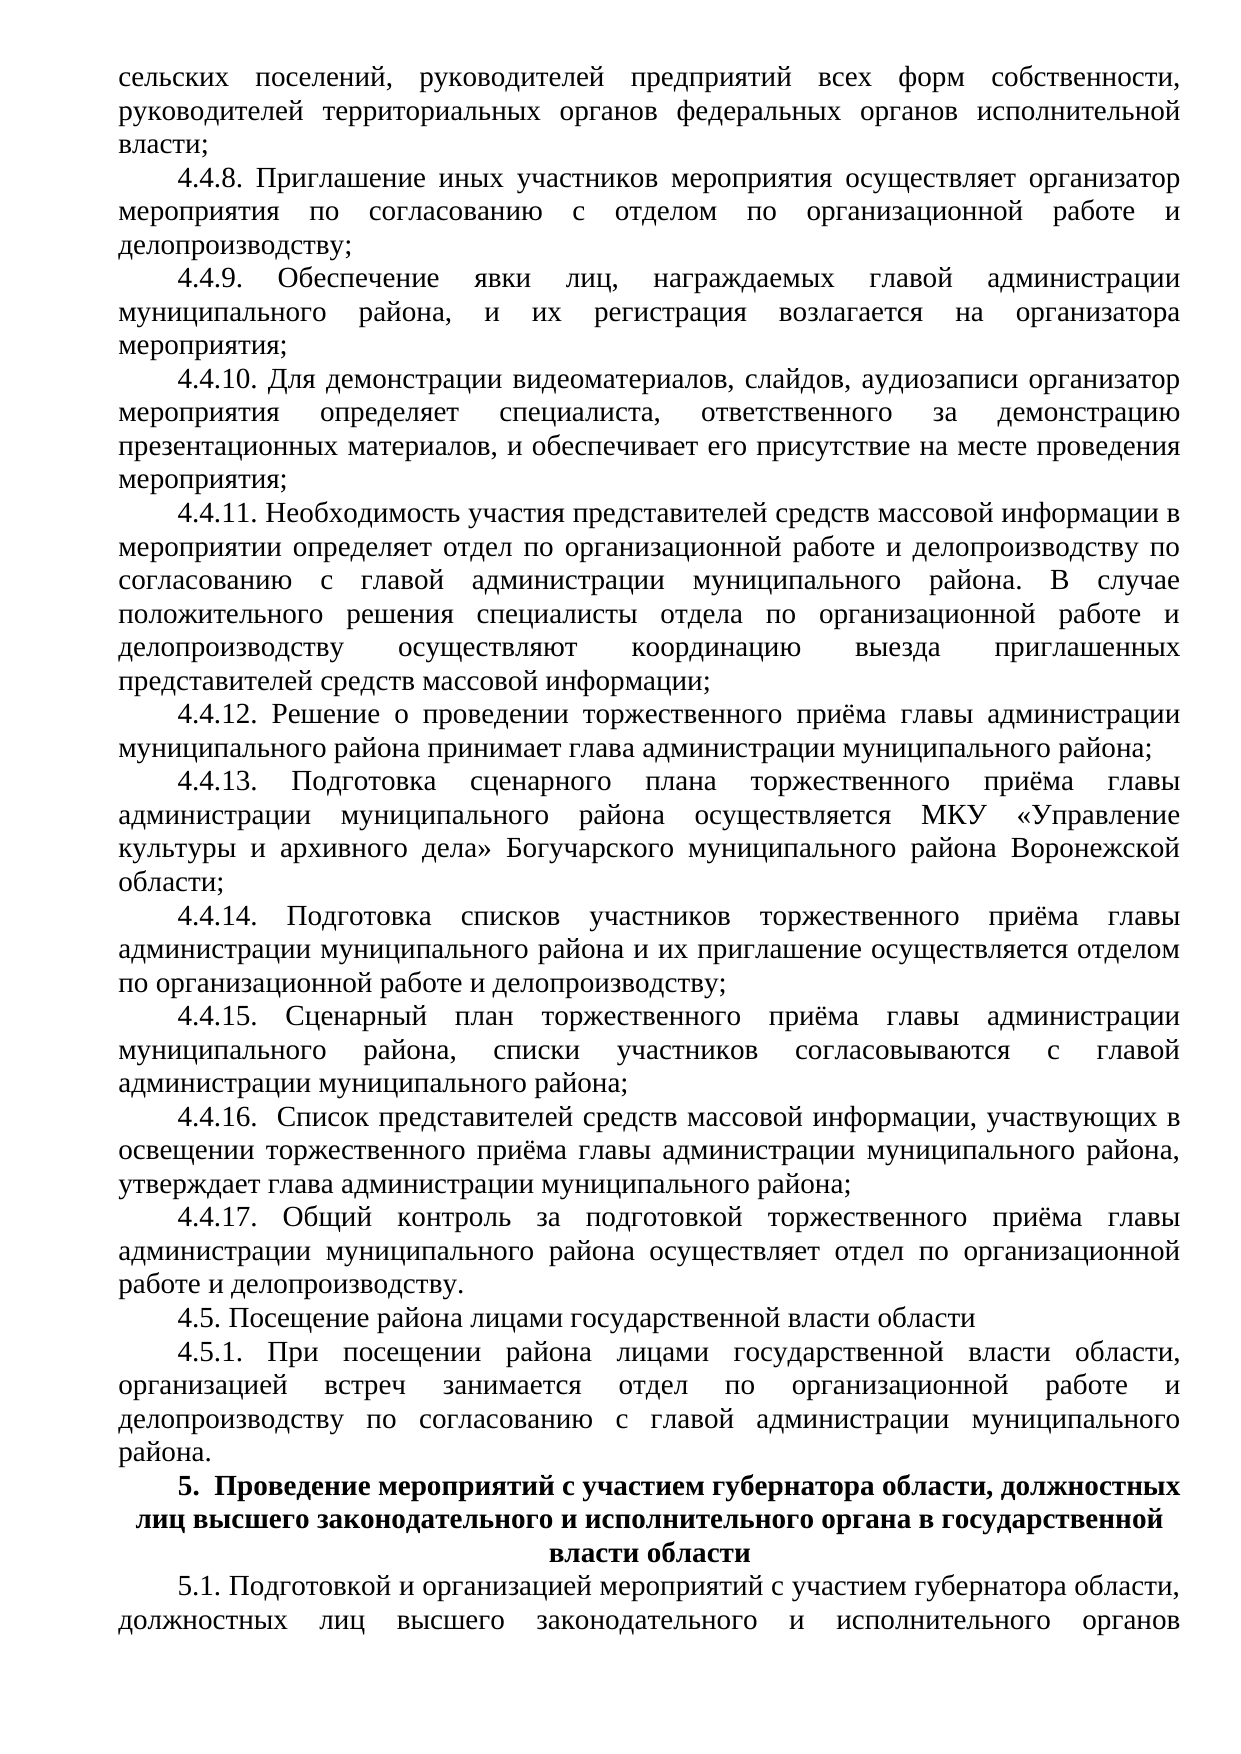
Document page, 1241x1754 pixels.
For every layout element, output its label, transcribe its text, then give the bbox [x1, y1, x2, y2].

text 4.4.17. Общий контроль за подготовкой торжественного приёма главы администрации муниципального района осуществляет отдел по организационной работе и делопроизводству. [118, 1199, 1181, 1300]
text 4.4.8. Приглашение иных участников мероприятия осуществляет организатор мероприятия по согласованию с отделом по организационной работе и делопроизводству; [118, 160, 1181, 260]
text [118, 1568, 1181, 1636]
text 4.4.12. Решение о проведении торжественного приёма главы администрации муниципального района принимает глава администрации муниципального района; [118, 696, 1181, 763]
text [118, 59, 1181, 160]
text 4.4.15. Сценарный план торжественного приёма главы администрации муниципального района, списки участников согласовываются с главой администрации муниципального района; [118, 998, 1181, 1099]
text 4.4.11. Необходимость участия представителей средств массовой информации в мероприятии определяет отдел по организационной работе и делопроизводству по согласованию с главой администрации муниципального района. В случае положительного решения специалисты отдела по организационной работе и делопроизводству осуществляют координацию выезда приглашенных представителей средств массовой информации; [118, 495, 1181, 696]
text 4.4.13. Подготовка сценарного плана торжественного приёма главы администрации муниципального района осуществляется МКУ «Управление культуры и архивного дела» Богучарского муниципального района Воронежской области; [118, 763, 1181, 898]
text 4.4.9. Обеспечение явки лиц, награждаемых главой администрации муниципального района, и их регистрация возлагается на организатора мероприятия; [118, 260, 1181, 361]
text 5. Проведение мероприятий с участием губернатора области, должностных лиц высшего законодательного и исполнительного органа в государственной власти области [118, 1468, 1181, 1568]
text 4.5. Посещение района лицами государственной власти области [118, 1300, 1181, 1334]
text 4.4.14. Подготовка списков участников торжественного приёма главы администрации муниципального района и их приглашение осуществляется отделом по организационной работе и делопроизводству; [118, 898, 1181, 998]
text 4.5.1. При посещении района лицами государственной власти области, организацией встреч занимается отдел по организационной работе и делопроизводству по согласованию с главой администрации муниципального района. [118, 1334, 1181, 1468]
text 4.4.10. Для демонстрации видеоматериалов, слайдов, аудиозаписи организатор мероприятия определяет специалиста, ответственного за демонстрацию презентационных материалов, и обеспечивает его присутствие на месте проведения мероприятия; [118, 361, 1181, 495]
text 4.4.16. Список представителей средств массовой информации, участвующих в освещении торжественного приёма главы администрации муниципального района, утверждает глава администрации муниципального района; [118, 1099, 1181, 1199]
